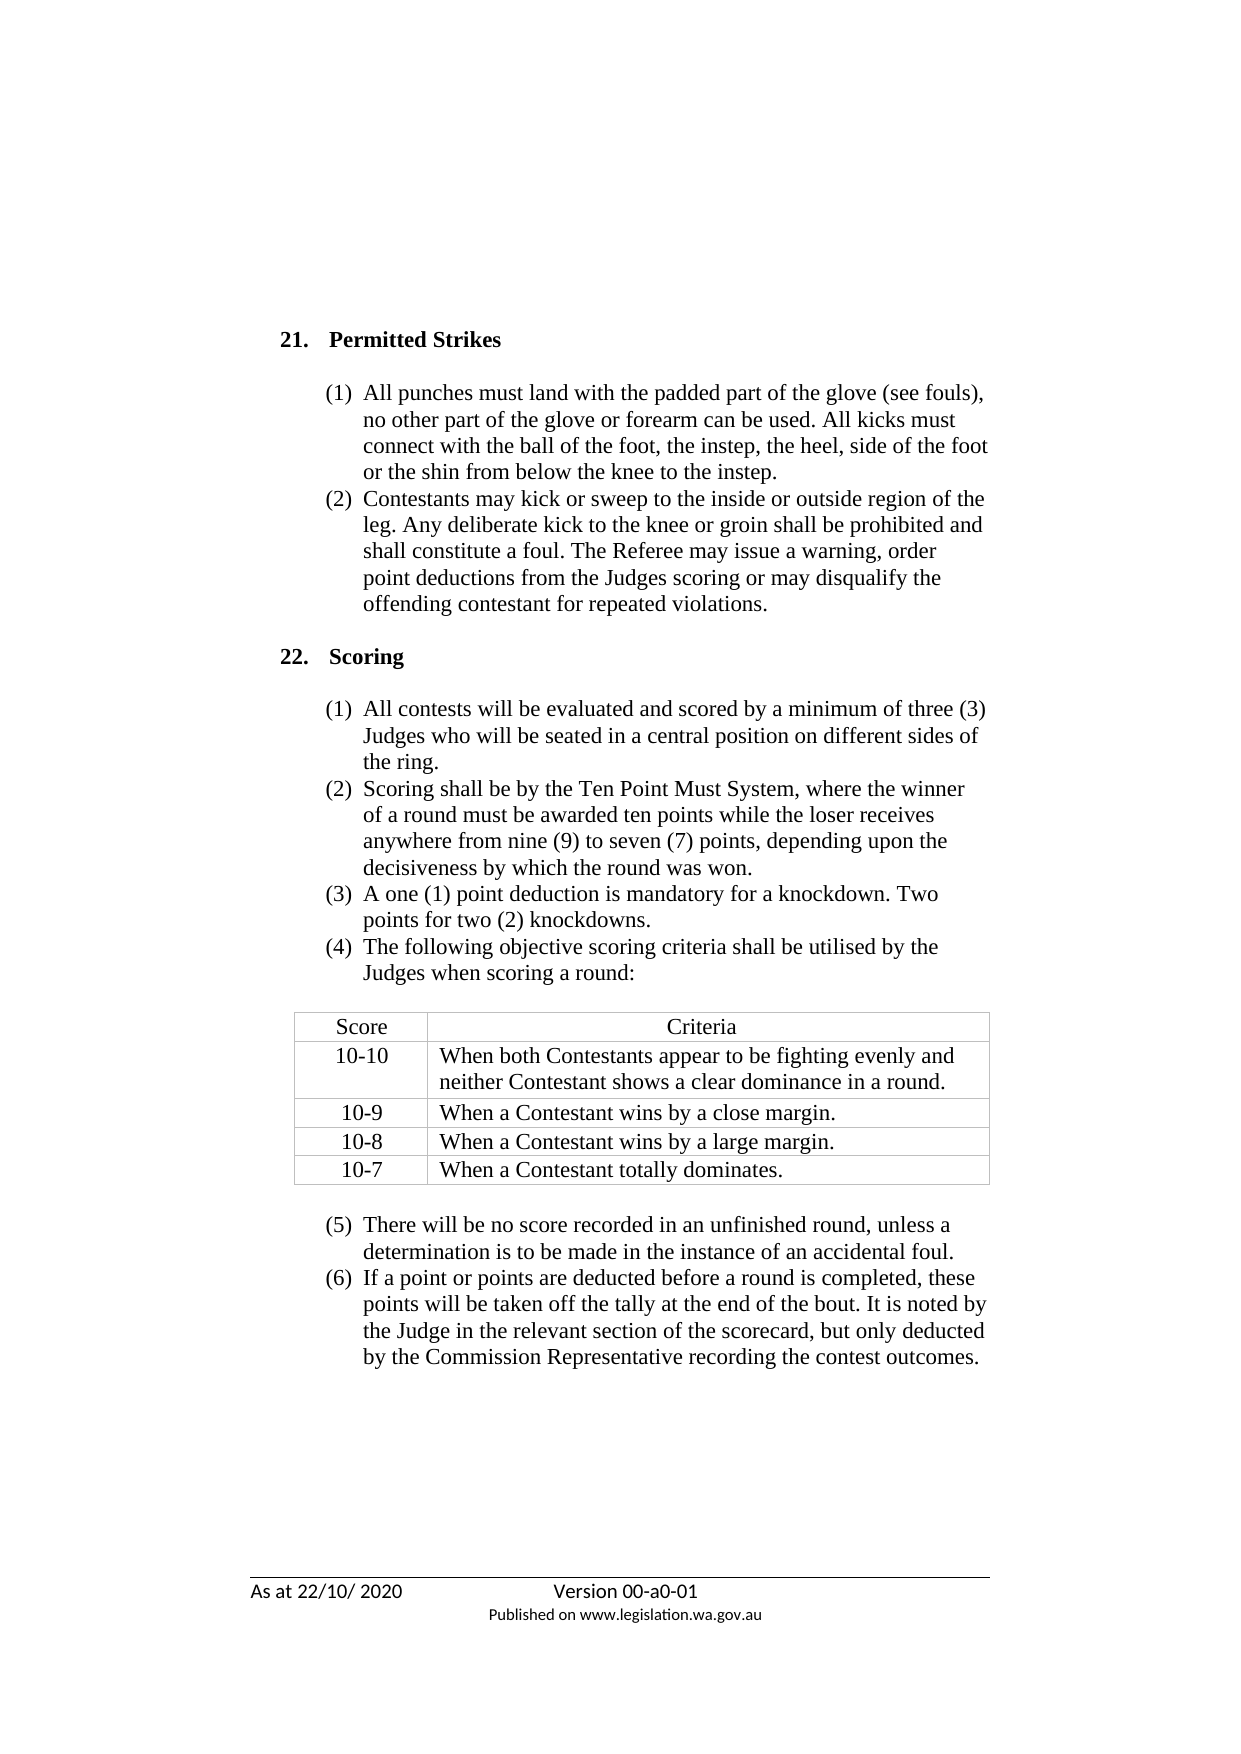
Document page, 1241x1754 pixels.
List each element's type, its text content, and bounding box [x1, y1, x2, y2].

list The following objective scoring criteria shall be utilised by the Judges when scoring a round: [325, 933, 990, 985]
list All contests will be evaluated and scored by a minimum of three (3) Judges who will be seated in a central position on different sides of the ring. [325, 696, 990, 774]
table_cell When a Contestant wins by a large margin. [428, 1128, 989, 1155]
table_header Score [295, 1013, 427, 1041]
table_cell When both Contestants appear to be fighting evenly and neither Contestant shows a clear dominance in a round. [428, 1042, 989, 1098]
list Permitted Strikes [280, 327, 990, 353]
table_cell 10-7 [295, 1156, 427, 1184]
table_cell When a Contestant totally dominates. [428, 1156, 989, 1184]
list If a point or points are deducted before a round is completed, these points will be taken off the tally at the end of the bout. It is noted by the Judge in the relevant section of the scorecard, but only deducted by the Commission Representative recording the contest outcomes. [325, 1264, 990, 1369]
table_cell 10-10 [295, 1042, 427, 1098]
list Scoring [280, 643, 990, 669]
table_cell When a Contestant wins by a close margin. [428, 1099, 989, 1127]
list There will be no score recorded in an unfinished round, unless a determination is to be made in the instance of an accidental foul. [325, 1211, 990, 1264]
list Scoring shall be by the Ten Point Must System, where the winner of a round must be awarded ten points while the loser receives anywhere from nine (9) to seven (7) points, depending upon the decisiveness by which the round was won. [325, 774, 990, 880]
table_cell 10-9 [295, 1099, 427, 1127]
list Contestants may kick or sweep to the inside or outside region of the leg. Any deliberate kick to the knee or groin shall be prohibited and shall constitute a foul. The Referee may issue a warning, order point deductions from the Judges scoring or may disqualify the offending contestant for repeated violations. [325, 485, 990, 616]
table_cell 10-8 [295, 1128, 427, 1155]
list All punches must land with the padded part of the glove (see fouls), no other part of the glove or forearm can be used. All kicks must connect with the ball of the foot, the instep, the heel, side of the foot or the shin from below the knee to the instep. [325, 379, 990, 485]
list A one (1) point deduction is mandatory for a knockdown. Two points for two (2) knockdowns. [325, 880, 990, 933]
table_header Criteria [428, 1013, 989, 1041]
